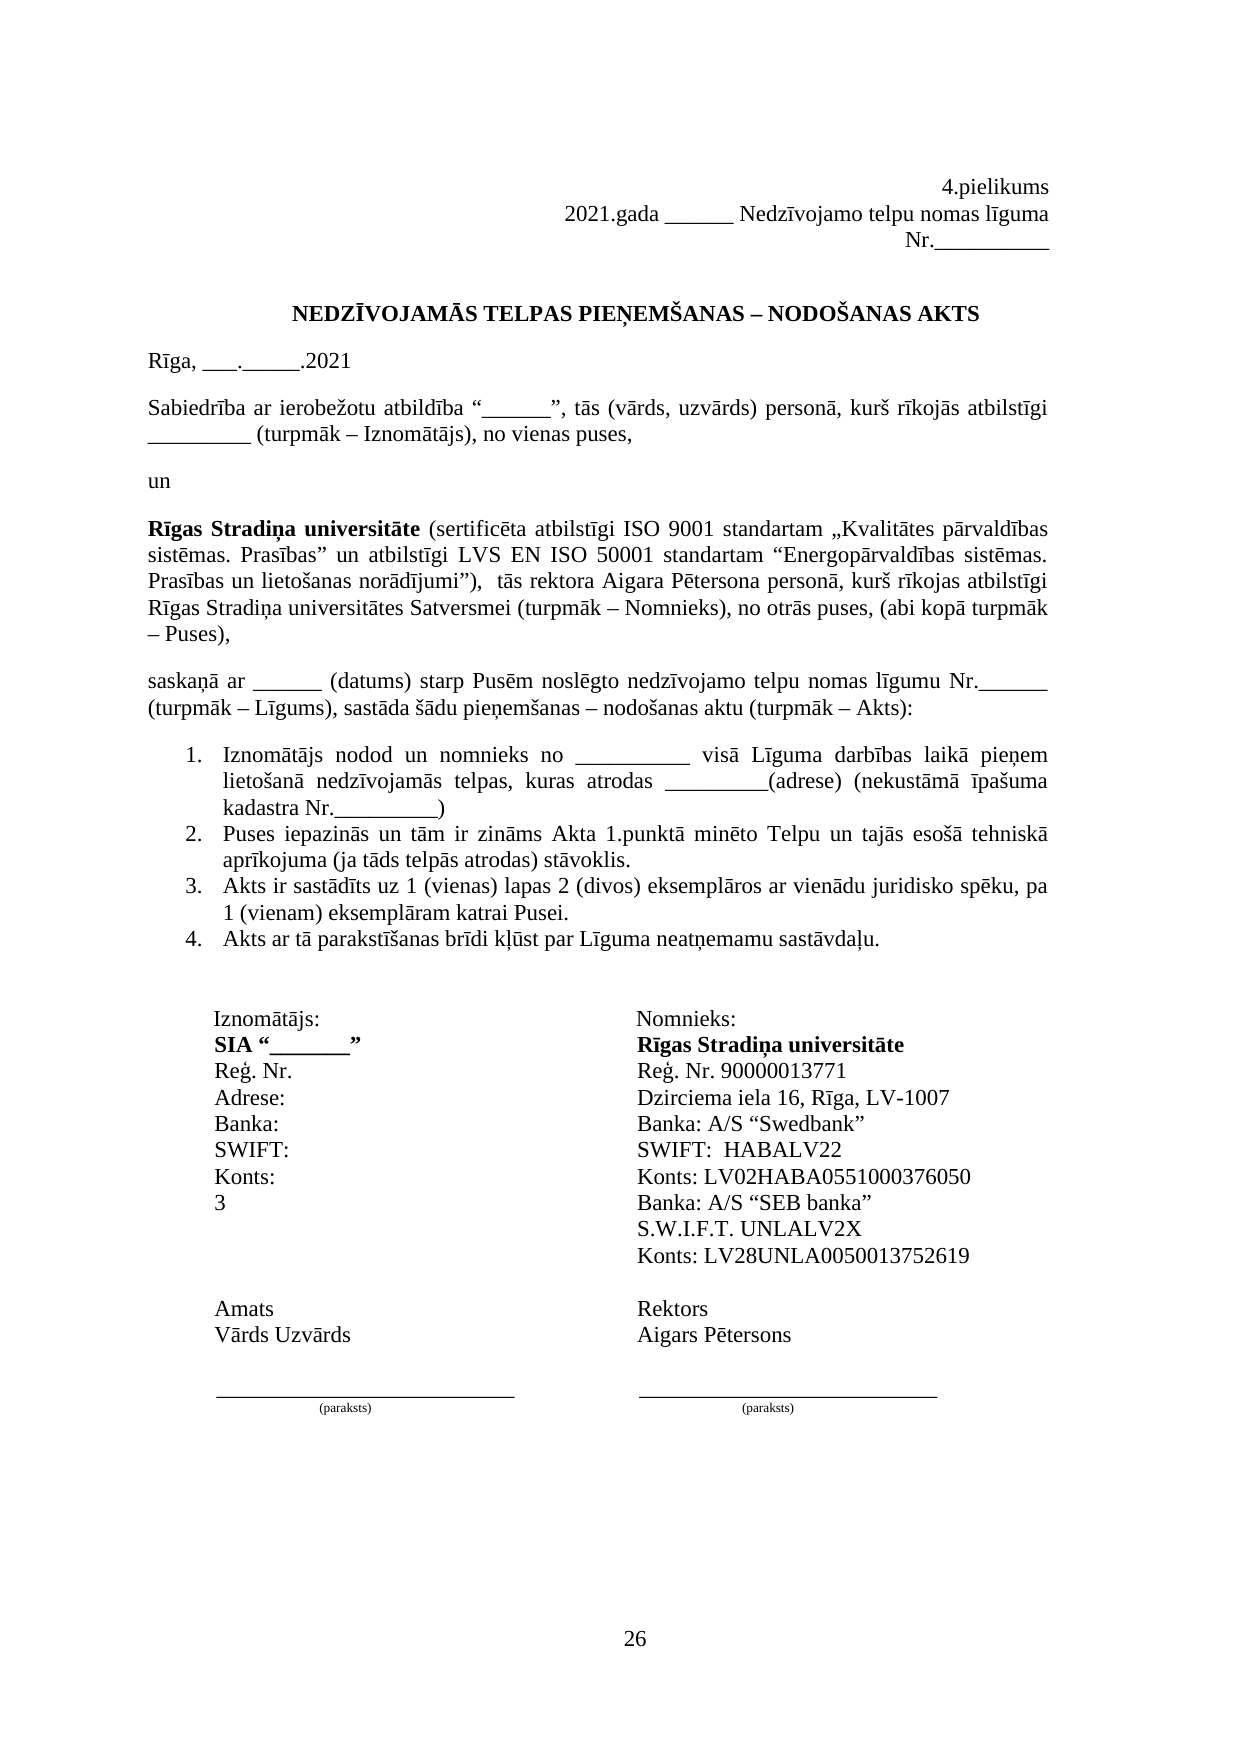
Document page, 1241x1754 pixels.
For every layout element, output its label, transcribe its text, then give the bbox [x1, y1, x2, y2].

text 4.pielikums [148, 173, 1049, 200]
list Puses iepazinās un tām ir zināms Akta 1.punktā minēto Telpu un tajās esošā tehniskā aprīkojuma (ja tāds telpās atrodas) stāvoklis. [185, 820, 1049, 873]
text NEDZĪVOJAMĀS TELPAS PIEŅEMŠANAS – NODOŠANAS AKTS [148, 299, 1049, 326]
table_header Iznomātājs: SIA “_______” Reģ. Nr. Adrese: Banka: SWIFT: Konts: 3 Amats Vārds Uzvārds __________________________ (paraksts) [202, 1005, 624, 1426]
text Sabiedrība ar ierobežotu atbildība “______”, tās (vārds, uzvārds) personā, kurš rīkojās atbilstīgi _________ (turpmāk – Iznomātājs), no vienas puses, [148, 394, 1049, 447]
text Nr.__________ [148, 226, 1049, 252]
table_header Nomnieks: Rīgas Stradiņa universitāte Reģ. Nr. 90000013771 Dzirciema iela 16, Rīga, LV-1007 Banka: A/S “Swedbank” SWIFT: HABALV22 Konts: LV02HABA0551000376050 Banka: A/S “SEB banka” S.W.I.F.T. UNLALV2X Konts: LV28UNLA0050013752619 Rektors Aigars Pētersons __________________________ (paraksts) [625, 1005, 1068, 1426]
list Akts ar tā parakstīšanas brīdi kļūst par Līguma neatņemamu sastāvdaļu. [185, 925, 1049, 952]
text 2021.gada ______ Nedzīvojamo telpu nomas līguma [148, 200, 1049, 226]
text Rīgas Stradiņa universitāte (sertificēta atbilstīgi ISO 9001 standartam „Kvalitātes pārvaldības sistēmas. Prasības” un atbilstīgi LVS EN ISO 50001 standartam “Energopārvaldības sistēmas. Prasības un lietošanas norādījumi”), tās rektora Aigara Pētersona personā, kurš rīkojas atbilstīgi Rīgas Stradiņa universitātes Satversmei (turpmāk – Nomnieks), no otrās puses, (abi kopā turpmāk – Puses), [148, 515, 1049, 646]
text saskaņā ar ______ (datums) starp Pusēm noslēgto nedzīvojamo telpu nomas līgumu Nr.______ (turpmāk – Līgums), sastāda šādu pieņemšanas – nodošanas aktu (turpmāk – Akts): [148, 667, 1049, 720]
text un [148, 467, 1049, 494]
text Rīga, ___._____.2021 [148, 347, 1049, 373]
list Iznomātājs nodod un nomnieks no __________ visā Līguma darbības laikā pieņem lietošanā nedzīvojamās telpas, kuras atrodas _________(adrese) (nekustāmā īpašuma kadastra Nr._________) [185, 741, 1049, 820]
list Akts ir sastādīts uz 1 (vienas) lapas 2 (divos) eksemplāros ar vienādu juridisko spēku, pa 1 (vienam) eksemplāram katrai Pusei. [185, 873, 1049, 925]
